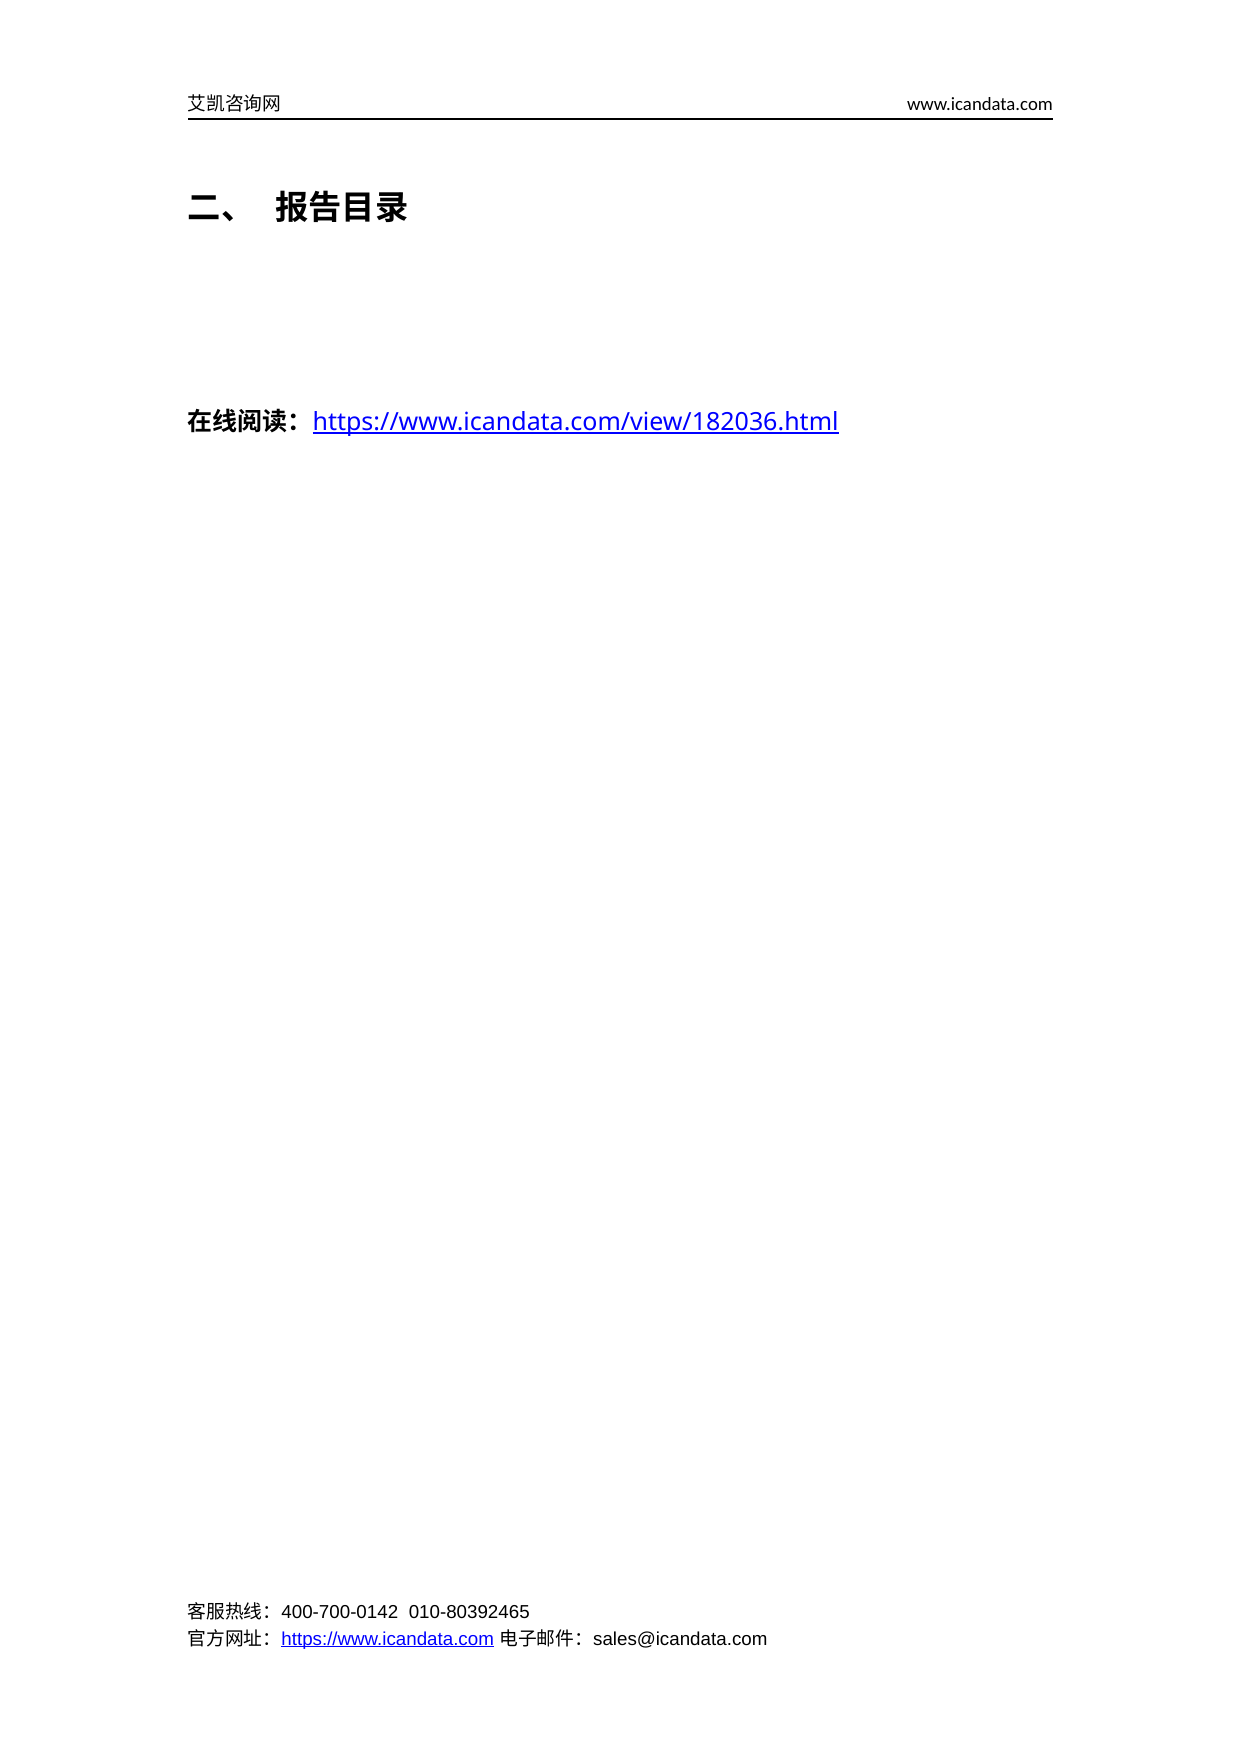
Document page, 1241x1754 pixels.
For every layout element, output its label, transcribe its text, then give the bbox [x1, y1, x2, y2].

subtitle 报告目录 [187, 172, 1053, 237]
text 在线阅读：https://www.icandata.com/view/182036.html [187, 387, 1053, 452]
